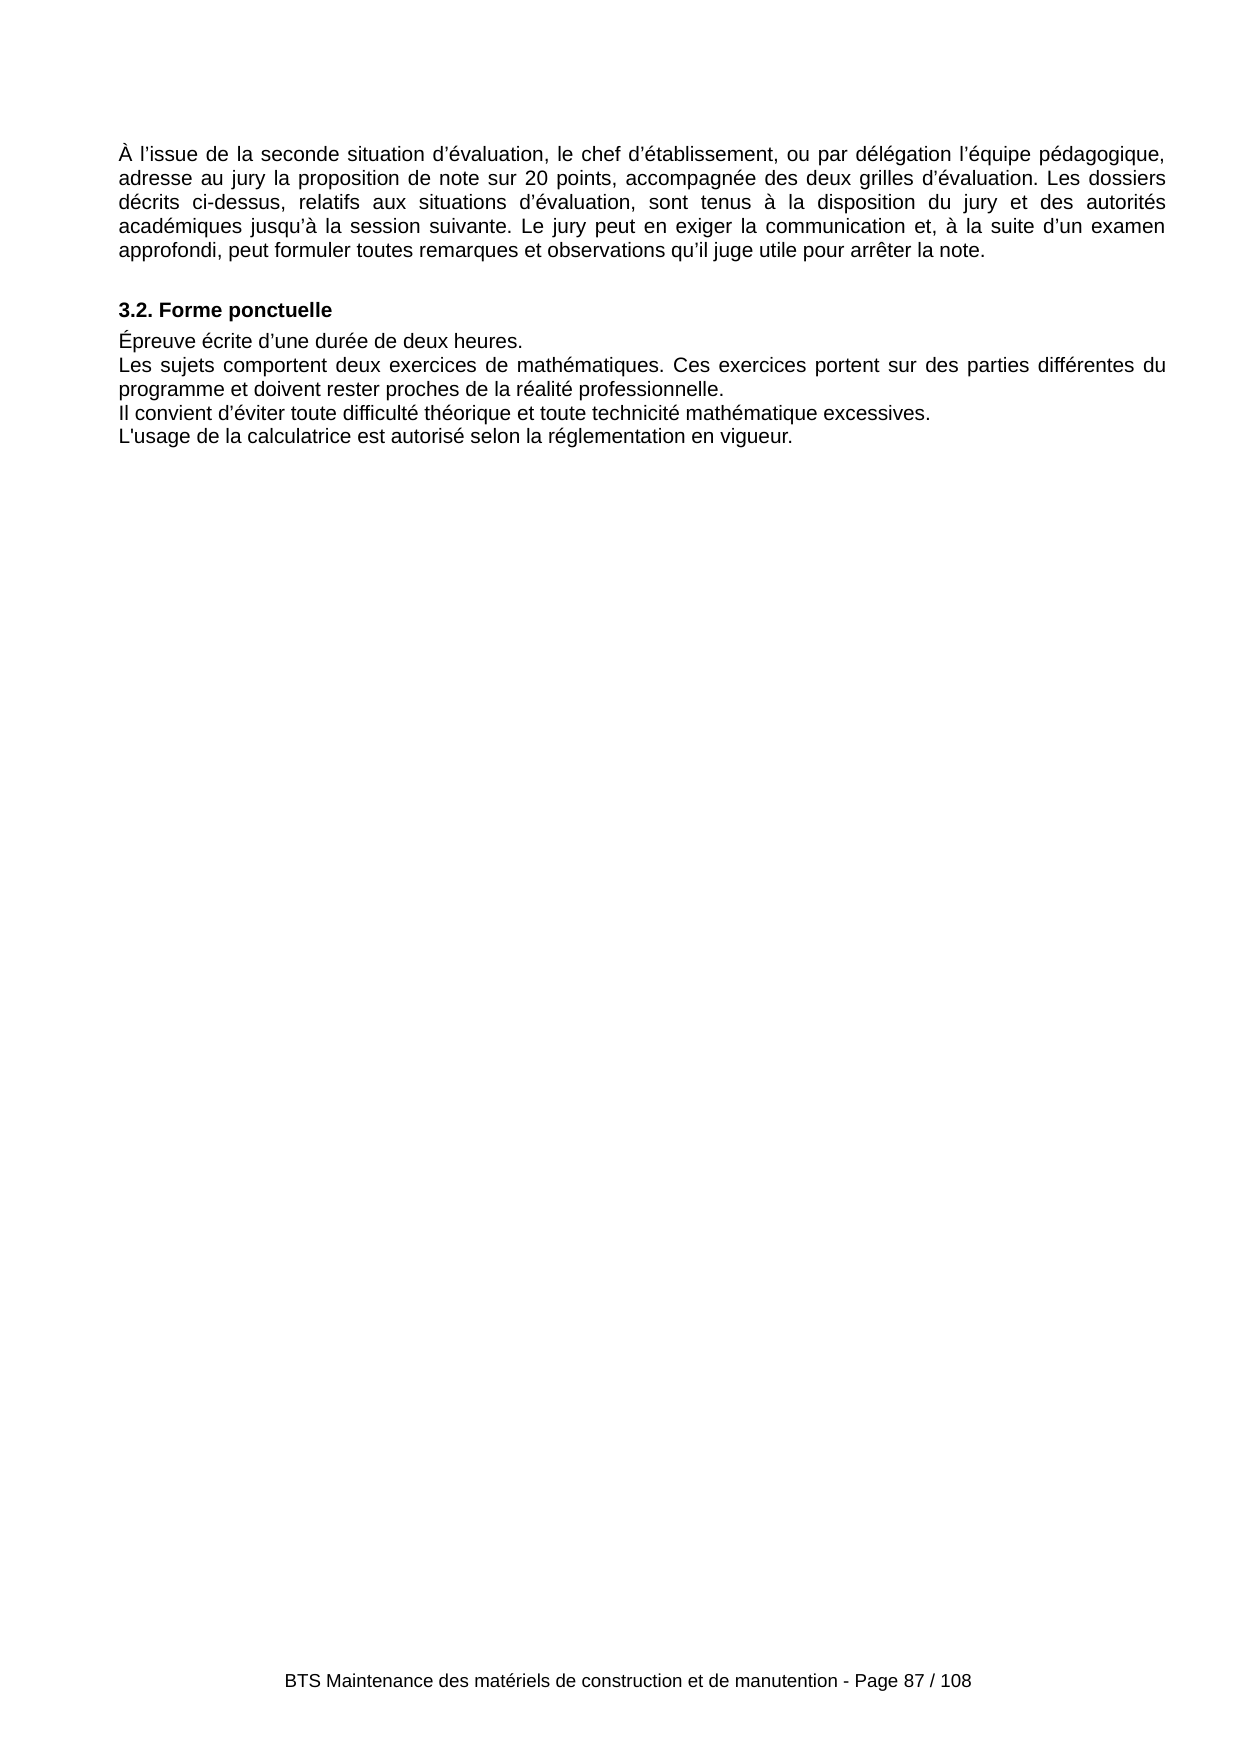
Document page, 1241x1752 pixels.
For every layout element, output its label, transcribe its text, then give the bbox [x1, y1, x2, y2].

text L'usage de la calculatrice est autorisé selon la réglementation en vigueur. [118, 424, 1167, 448]
text Épreuve écrite d’une durée de deux heures. [118, 328, 1167, 352]
text 3.2. Forme ponctuelle [118, 298, 1167, 322]
text Les sujets comportent deux exercices de mathématiques. Ces exercices portent sur des parties différentes du programme et doivent rester proches de la réalité professionnelle. [118, 352, 1167, 400]
text Il convient d’éviter toute difficulté théorique et toute technicité mathématique excessives. [118, 400, 1167, 424]
text À l’issue de la seconde situation d’évaluation, le chef d’établissement, ou par délégation l’équipe pédagogique, adresse au jury la proposition de note sur 20 points, accompagnée des deux grilles d’évaluation. Les dossiers décrits ci-dessus, relatifs aux situations d’évaluation, sont tenus à la disposition du jury et des autorités académiques jusqu’à la session suivante. Le jury peut en exiger la communication et, à la suite d’un examen approfondi, peut formuler toutes remarques et observations qu’il juge utile pour arrêter la note. [118, 142, 1167, 262]
